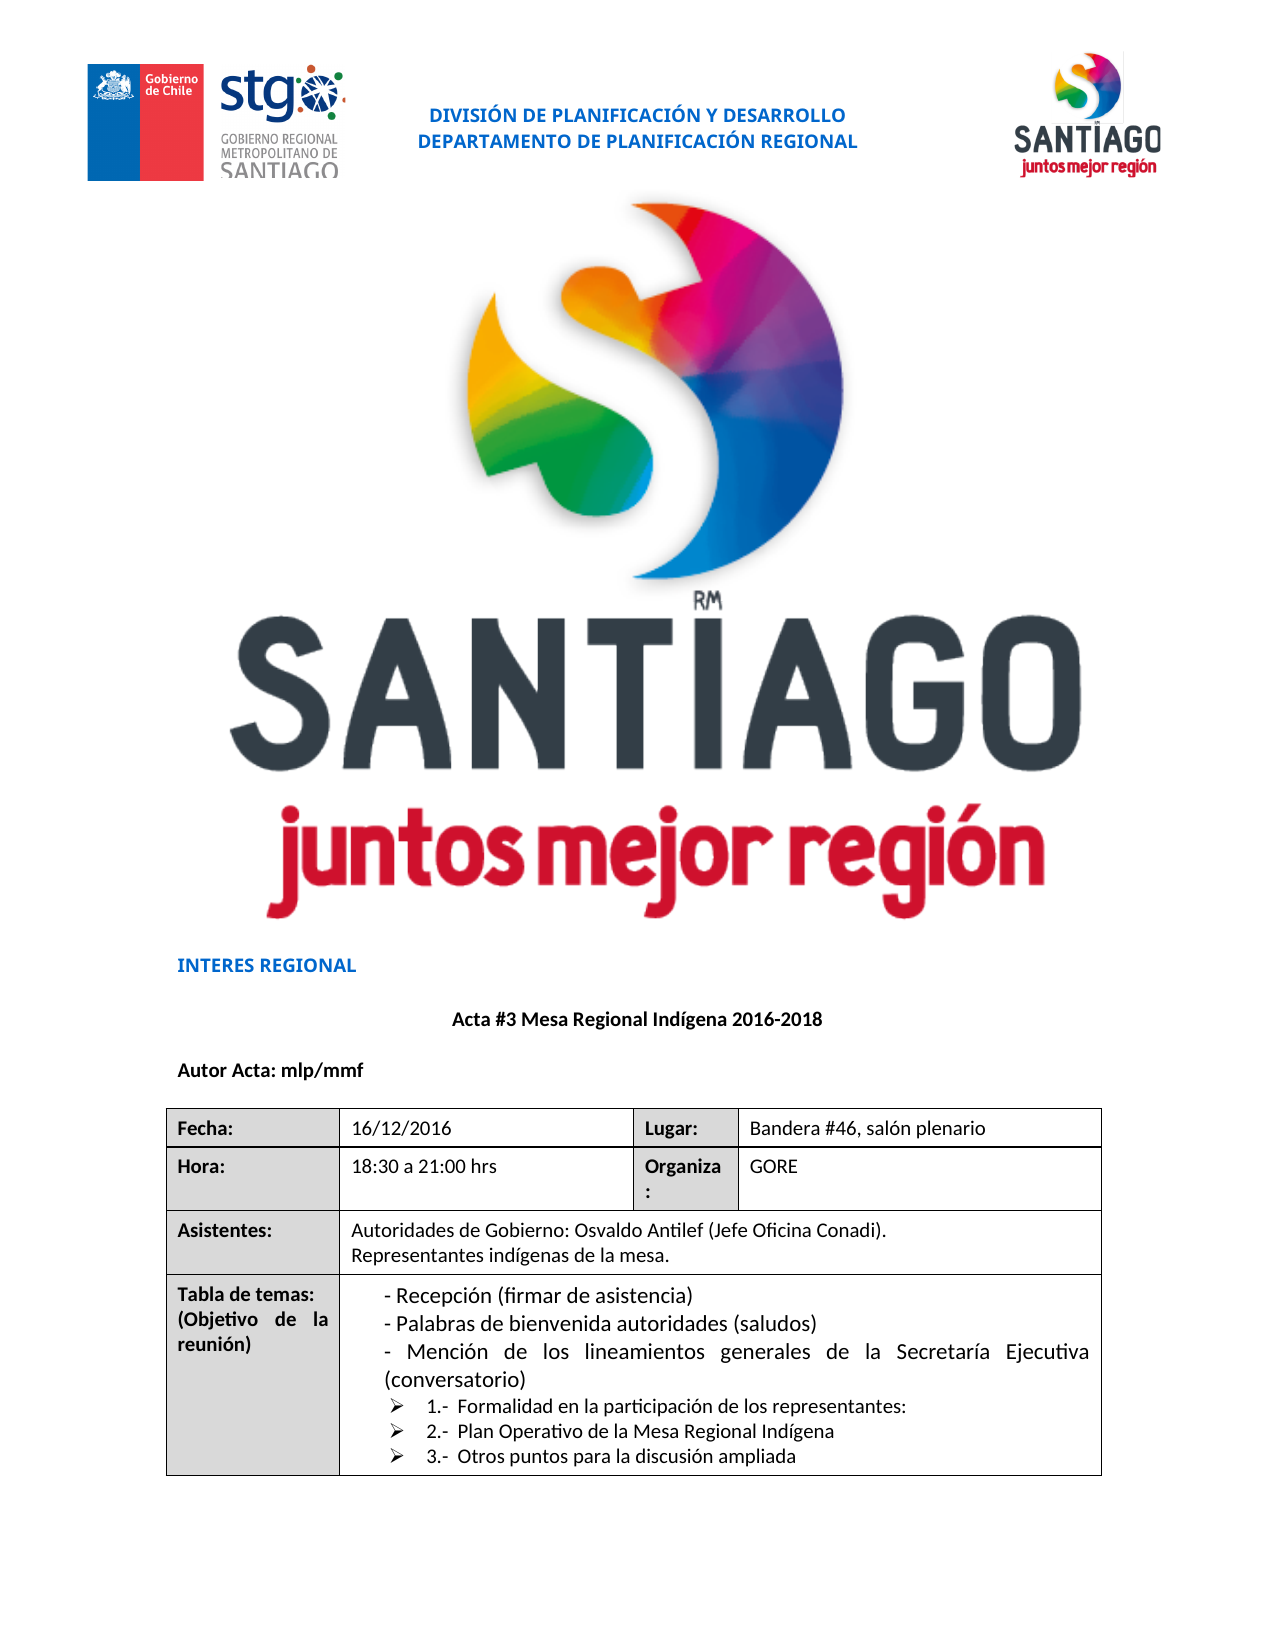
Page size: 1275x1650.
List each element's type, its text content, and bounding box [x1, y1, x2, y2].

table_header 16/12/2016 [340, 1109, 633, 1146]
picture [87, 64, 1164, 952]
table_cell GORE [739, 1148, 1101, 1210]
table_cell 18:30 a 21:00 hrs [340, 1148, 633, 1210]
table_cell Autoridades de Gobierno: Osvaldo Antilef (Jefe Oficina Conadi). Representantes indígenas de la mesa. [340, 1211, 1101, 1274]
text Acta #3 Mesa Regional Indígena 2016-2018 [177, 1006, 1098, 1032]
table_cell - Recepción (firmar de asistencia) - Palabras de bienvenida autoridades (saludos) - Mención de los lineamientos generales de la Secretaría Ejecutiva (conversatorio) 1.- Formalidad en la participación de los representantes: 2.- Plan Operativo de la Mesa Regional Indígena 3.- Otros puntos para la discusión ampliada - Repaso de avances de las comisiones de trabajo (Marcial Marín), planteamiento de sistema de confirmación - Entrega de credenciales y otros varios (información general) - Programación de próxima reunión y despedida [340, 1275, 1101, 1475]
table_cell Tabla de temas: (Objetivo de la reunión) [167, 1275, 339, 1475]
table_header Lugar: [634, 1109, 738, 1146]
table_cell Organiza: [634, 1148, 738, 1210]
table_header Fecha: [167, 1109, 339, 1146]
table_header Bandera #46, salón plenario [739, 1109, 1101, 1146]
table_cell Hora: [167, 1148, 339, 1210]
table_cell Asistentes: [167, 1211, 339, 1274]
text Autor Acta: mlp/mmf [177, 1057, 1098, 1083]
